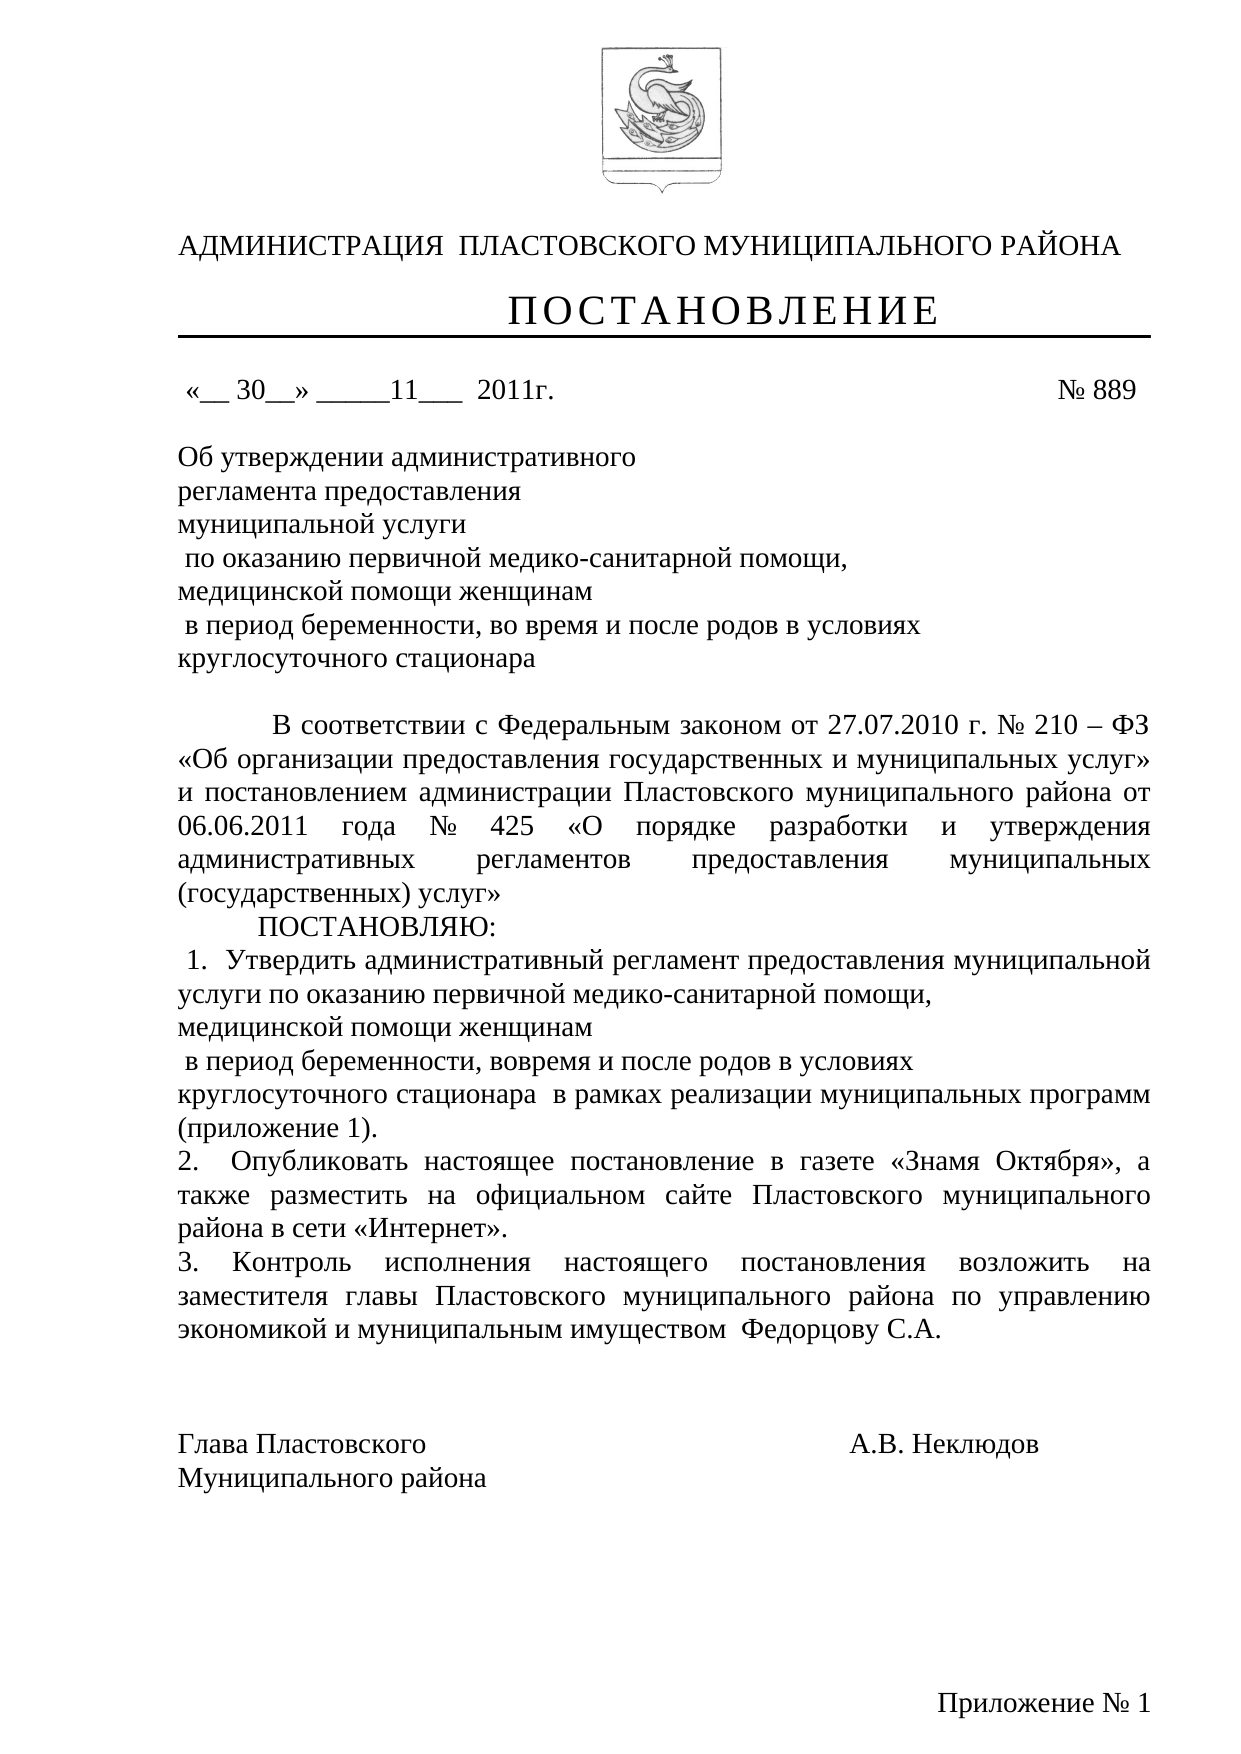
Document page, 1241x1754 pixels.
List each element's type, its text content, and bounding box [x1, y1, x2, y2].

text в период беременности, вовремя и после родов в условиях [177, 1043, 1152, 1076]
text в период беременности, во время и после родов в условиях [177, 607, 1152, 640]
text 1. Утвердить административный регламент предоставления муниципальной услуги по оказанию первичной медико-санитарной помощи, [177, 942, 1152, 1009]
text Приложение № 1 [177, 1685, 1152, 1719]
text 2. Опубликовать настоящее постановление в газете «Знамя Октября», а также разместить на официальном сайте Пластовского муниципального района в сети «Интернет». [177, 1143, 1152, 1244]
text медицинской помощи женщинам [177, 1009, 1152, 1043]
table_header АДМИНИСТРАЦИЯ ПЛАСТОВСКОГО МУНИЦИПАЛЬНОГО РАЙОНА ПОСТАНОВЛЕНИЕ «__ 30__» _____11___ 2011г. № 889 [167, 47, 1162, 439]
text Муниципального района [177, 1460, 1152, 1493]
text ПОСТАНОВЛЯЮ: [177, 909, 1152, 942]
text регламента предоставления [177, 473, 1152, 506]
text круглосуточного стационара [177, 640, 1152, 674]
text Об утверждении административного [177, 439, 1152, 473]
text медицинской помощи женщинам [177, 573, 1152, 607]
picture [601, 47, 728, 195]
text Глава Пластовского А.В. Неклюдов [177, 1426, 1152, 1460]
text 3. Контроль исполнения настоящего постановления возложить на заместителя главы Пластовского муниципального района по управлению экономикой и муниципальным имуществом Федорцову С.А. [177, 1244, 1152, 1345]
text муниципальной услуги [177, 506, 1152, 540]
text круглосуточного стационара в рамках реализации муниципальных программ (приложение 1). [177, 1076, 1152, 1143]
text В соответствии с Федеральным законом от 27.07.2010 г. № 210 – ФЗ «Об организации предоставления государственных и муниципальных услуг» и постановлением администрации Пластовского муниципального района от 06.06.2011 года № 425 «О порядке разработки и утверждения административных регламентов предоставления муниципальных (государственных) услуг» [177, 707, 1152, 909]
text по оказанию первичной медико-санитарной помощи, [177, 540, 1152, 573]
